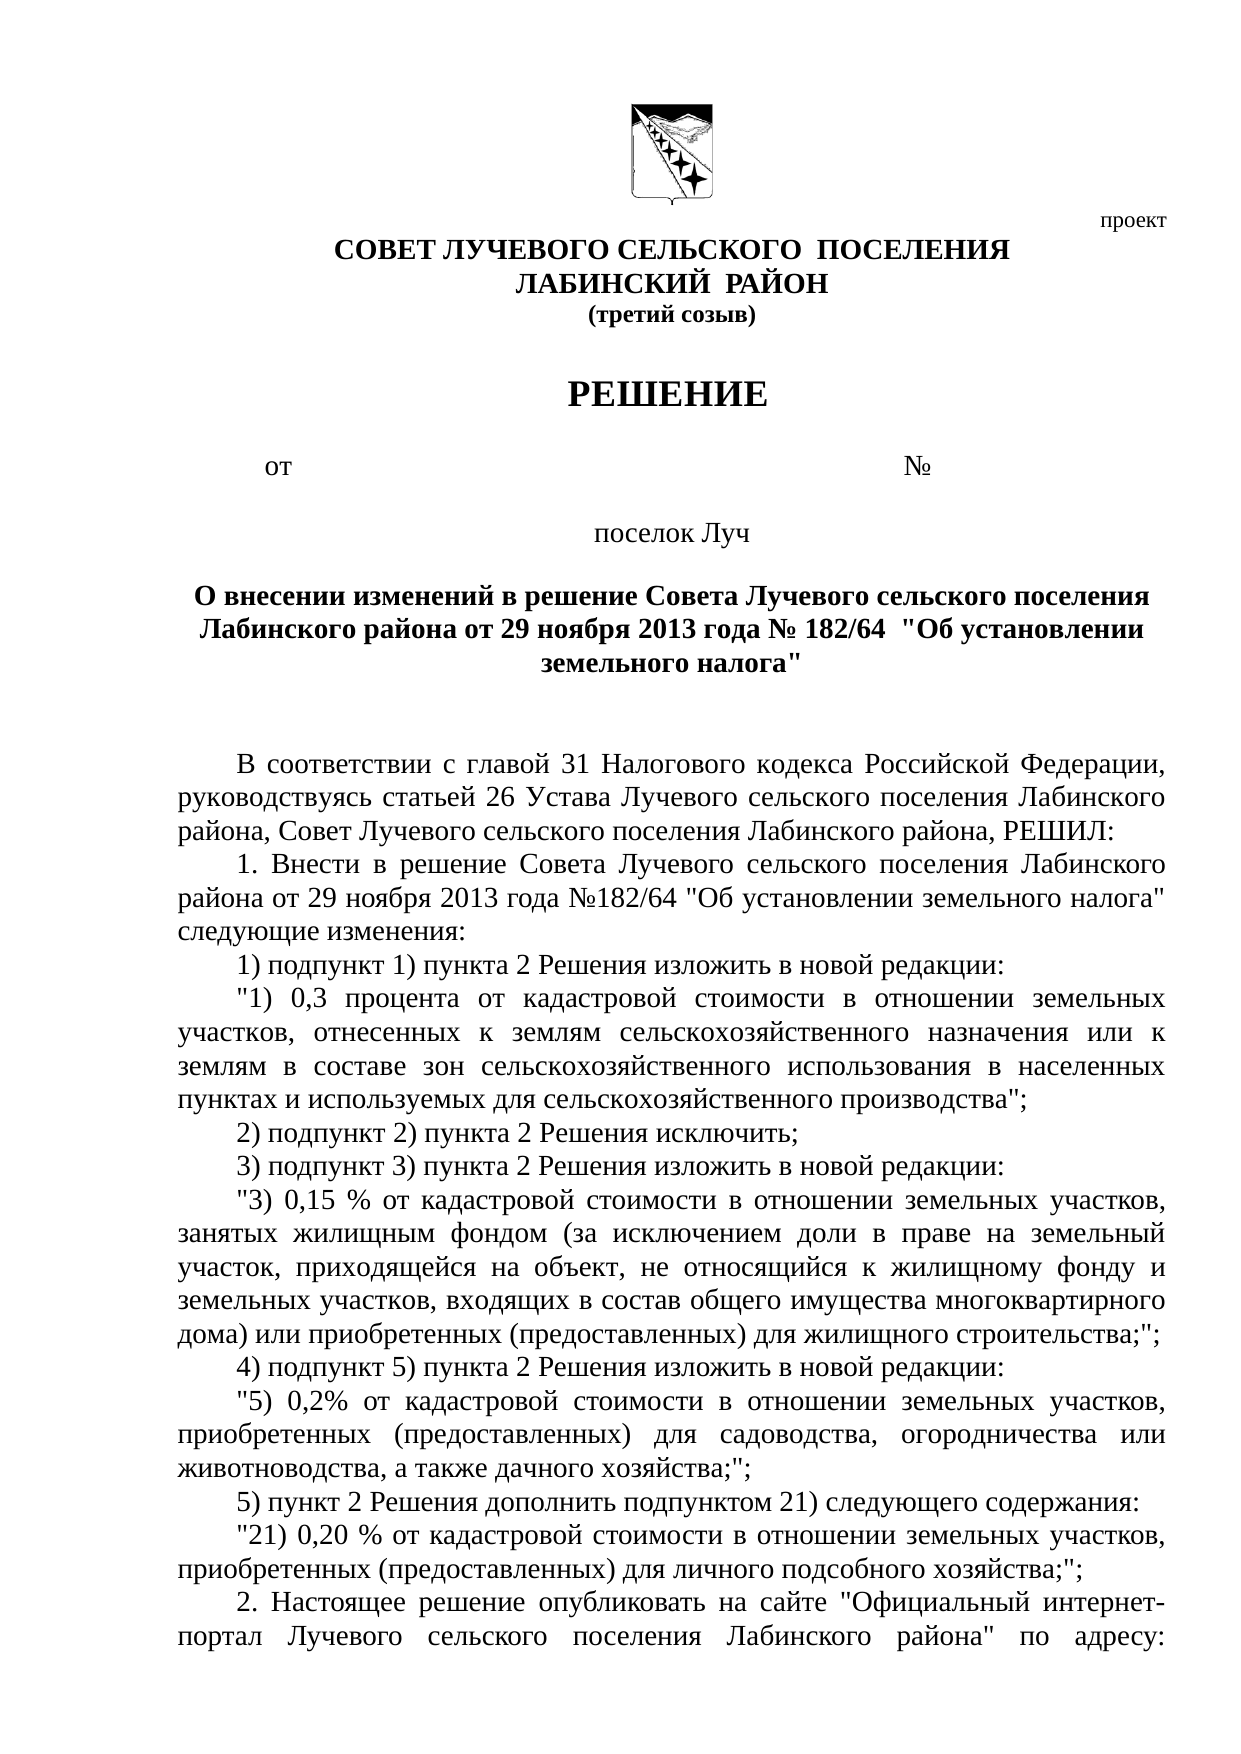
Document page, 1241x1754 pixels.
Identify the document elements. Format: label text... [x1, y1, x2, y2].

text проект [177, 206, 1167, 232]
text "1) 0,3 процента от кадастровой стоимости в отношении земельных участков, отнесенных к землям сельскохозяйственного назначения или к землям в составе зон сельскохозяйственного использования в населенных пунктах и используемых для сельскохозяйственного производства"; [177, 981, 1167, 1115]
text ЛАБИНСКИЙ РАЙОН [177, 266, 1167, 299]
text 1) подпункт 1) пункта 2 Решения изложить в новой редакции: [177, 947, 1167, 981]
text от № [177, 448, 1167, 481]
picture [631, 103, 713, 206]
text (третий созыв) [177, 299, 1167, 328]
text 4) подпункт 5) пункта 2 Решения изложить в новой редакции: [177, 1349, 1167, 1383]
text 2) подпункт 2) пункта 2 Решения исключить; [177, 1115, 1167, 1148]
text "3) 0,15 % от кадастровой стоимости в отношении земельных участков, занятых жилищным фондом (за исключением доли в праве на земельный участок, приходящейся на объект, не относящийся к жилищному фонду и земельных участков, входящих в состав общего имущества многоквартирного дома) или приобретенных (предоставленных) для жилищного строительства;"; [177, 1182, 1167, 1349]
text 3) подпункт 3) пункта 2 Решения изложить в новой редакции: [177, 1148, 1167, 1182]
text 5) пункт 2 Решения дополнить подпунктом 21) следующего содержания: [177, 1484, 1167, 1517]
text 1. Внести в решение Совета Лучевого сельского поселения Лабинского района от 29 ноября 2013 года №182/64 "Об установлении земельного налога" следующие изменения: [177, 846, 1167, 947]
text СОВЕТ ЛУЧЕВОГО СЕЛЬСКОГО ПОСЕЛЕНИЯ [177, 232, 1167, 266]
text "5) 0,2% от кадастровой стоимости в отношении земельных участков, приобретенных (предоставленных) для садоводства, огородничества или животноводства, а также дачного хозяйства;"; [177, 1383, 1167, 1484]
text РЕШЕНИЕ [177, 371, 1159, 414]
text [177, 1584, 1167, 1651]
text "21) 0,20 % от кадастровой стоимости в отношении земельных участков, приобретенных (предоставленных) для личного подсобного хозяйства;"; [177, 1517, 1167, 1584]
subtitle О внесении изменений в решение Совета Лучевого сельского поселения Лабинского района от 29 ноября 2013 года № 182/64 "Об установлении земельного налога" [177, 578, 1167, 679]
subtitle В соответствии с главой 31 Налогового кодекса Российской Федерации, руководствуясь статьей 26 Устава Лучевого сельского поселения Лабинского района, Совет Лучевого сельского поселения Лабинского района, РЕШИЛ: [177, 746, 1167, 846]
text поселок Луч [177, 515, 1167, 548]
